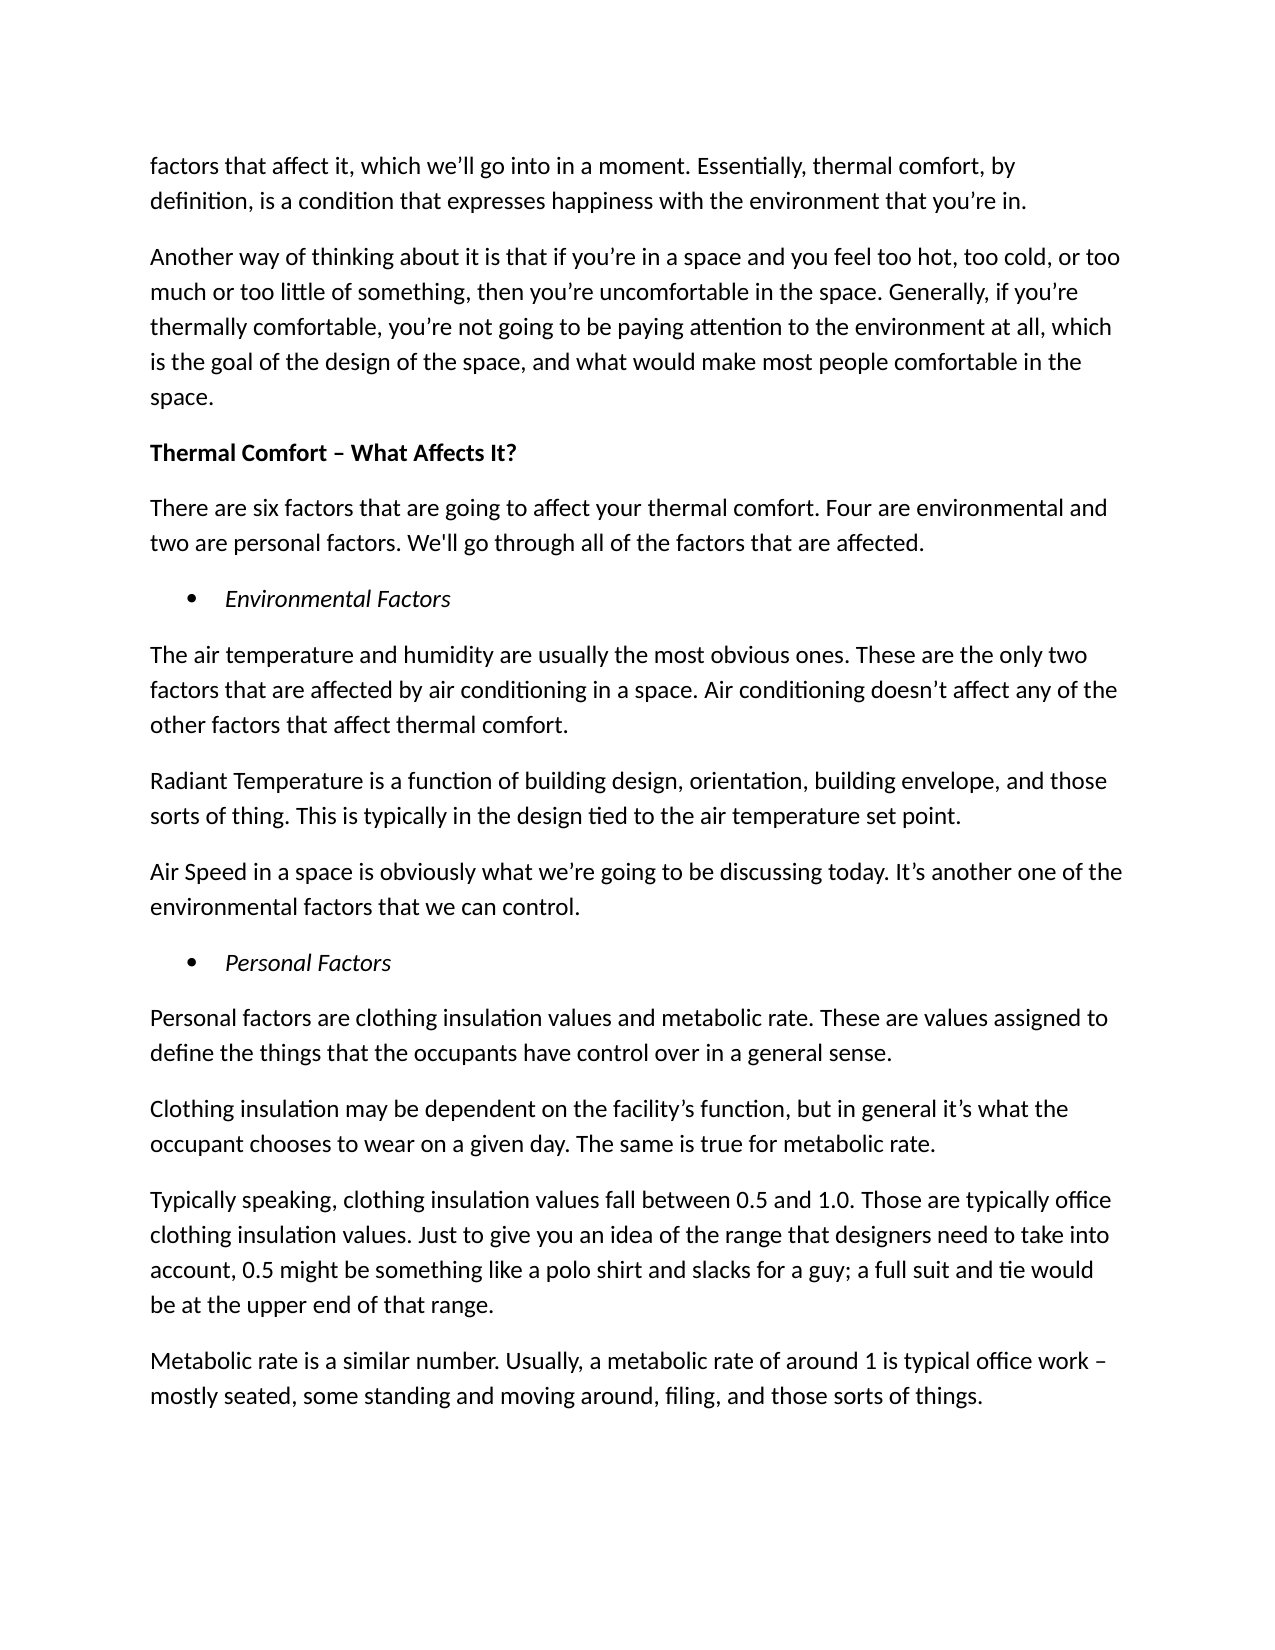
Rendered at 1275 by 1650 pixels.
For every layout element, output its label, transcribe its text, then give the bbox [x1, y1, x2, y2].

list Clothing insulation may be dependent on the facility’s function, but in general it’s what the occupant chooses to wear on a given day. The same is true for metabolic rate. [150, 1093, 1125, 1159]
list Personal factors are clothing insulation values and metabolic rate. These are values assigned to define the things that the occupants have control over in a general sense. [150, 1002, 1125, 1068]
text Another way of thinking about it is that if you’re in a space and you feel too hot, too cold, or too much or too little of something, then you’re uncomfortable in the space. Generally, if you’re thermally comfortable, you’re not going to be paying attention to the environment at all, which is the goal of the design of the space, and what would make most people comfortable in the space. [150, 241, 1125, 411]
list Radiant Temperature is a function of building design, orientation, building envelope, and those sorts of thing. This is typically in the design tied to the air temperature set point. [150, 765, 1125, 831]
text Metabolic rate is a similar number. Usually, a metabolic rate of around 1 is typical office work – mostly seated, some standing and moving around, filing, and those sorts of things. [150, 1345, 1125, 1411]
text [150, 150, 1125, 216]
text Thermal Comfort – What Affects It? [150, 437, 1125, 467]
list Environmental Factors [187, 583, 1125, 614]
text Typically speaking, clothing insulation values fall between 0.5 and 1.0. Those are typically office clothing insulation values. Just to give you an idea of the range that designers need to take into account, 0.5 might be something like a polo shirt and slacks for a guy; a full suit and tie would be at the upper end of that range. [150, 1184, 1125, 1320]
text There are six factors that are going to affect your thermal comfort. Four are environmental and two are personal factors. We'll go through all of the factors that are affected. [150, 492, 1125, 558]
list Air Speed in a space is obviously what we’re going to be discussing today. It’s another one of the environmental factors that we can control. [150, 856, 1125, 921]
list Personal Factors [187, 947, 1125, 977]
text The air temperature and humidity are usually the most obvious ones. These are the only two factors that are affected by air conditioning in a space. Air conditioning doesn’t affect any of the other factors that affect thermal comfort. [150, 639, 1125, 740]
